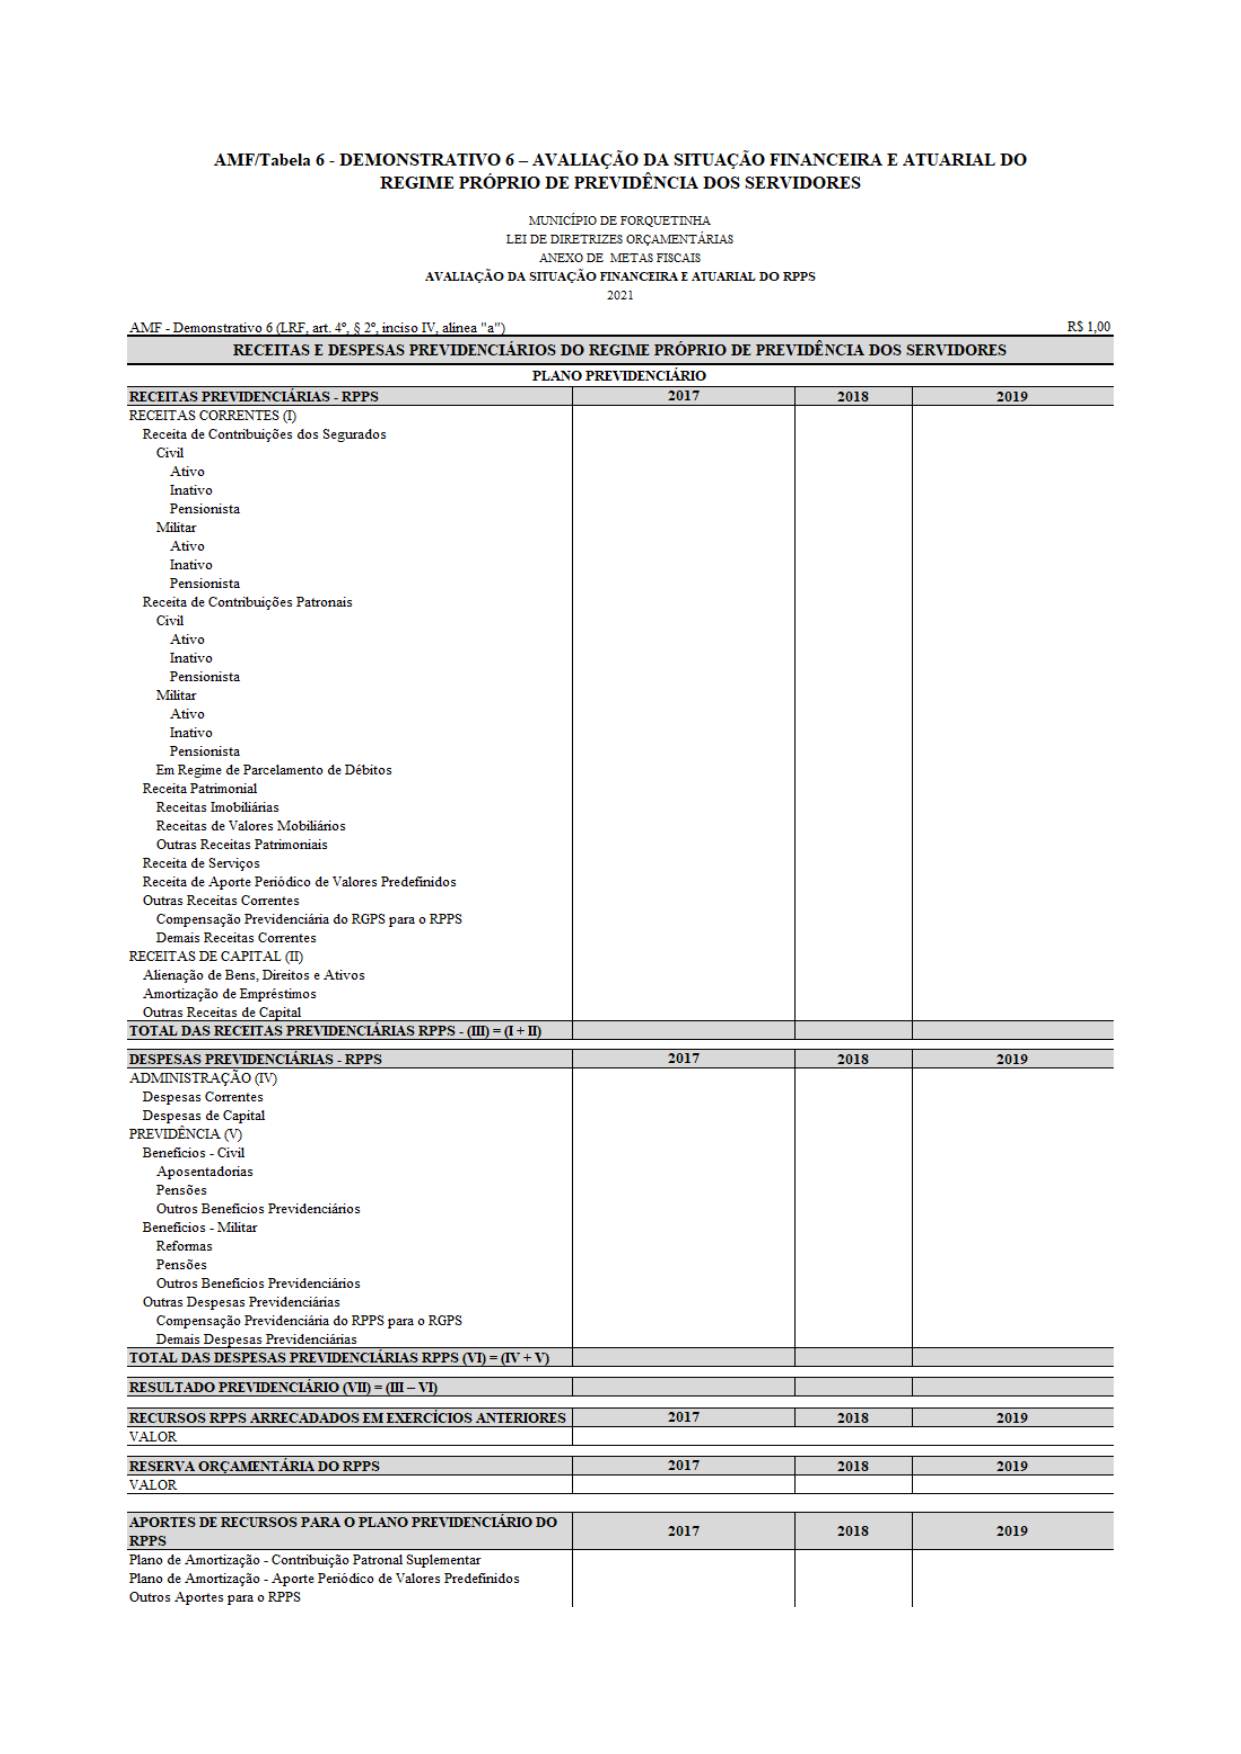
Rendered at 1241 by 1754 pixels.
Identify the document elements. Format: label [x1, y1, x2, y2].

picture [126, 147, 1114, 1607]
